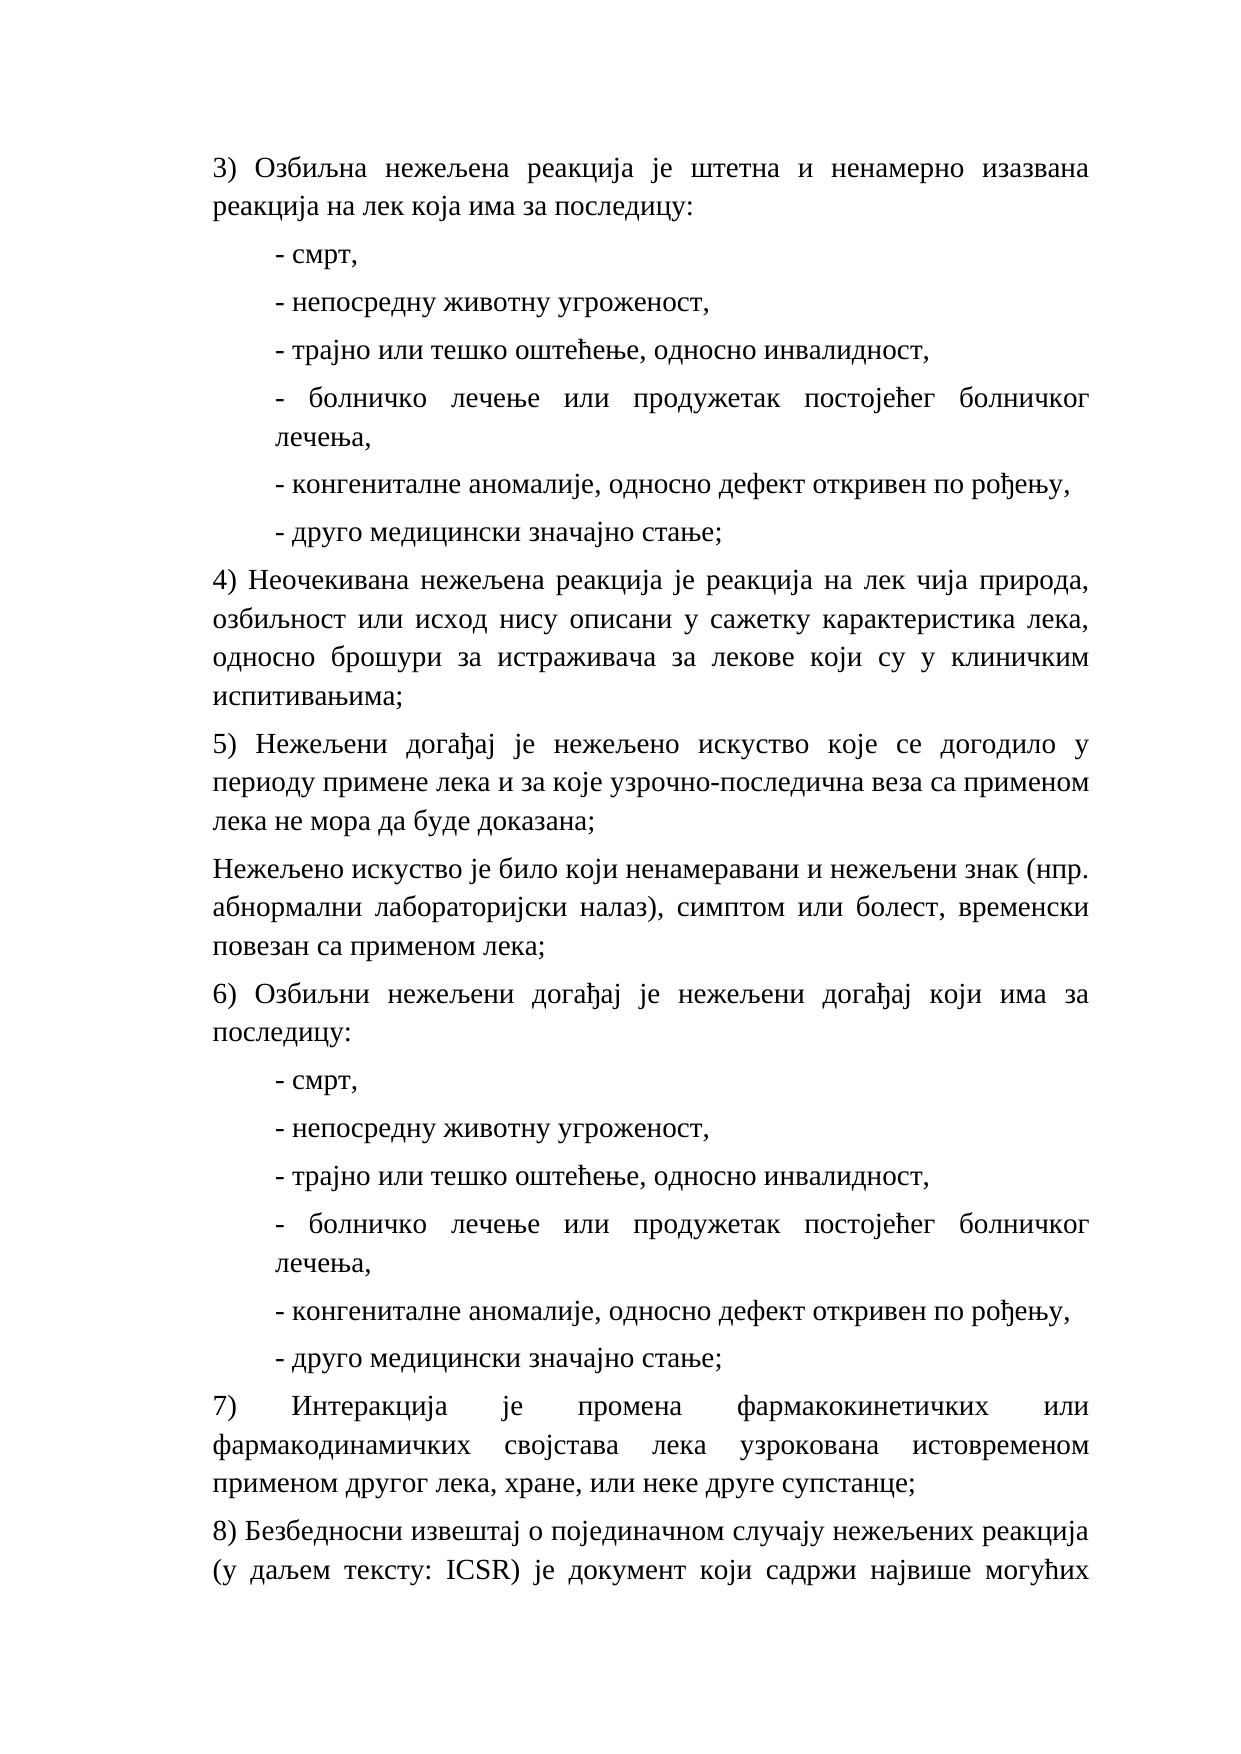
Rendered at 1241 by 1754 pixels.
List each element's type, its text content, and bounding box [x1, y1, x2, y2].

text 3) Озбиљна нежељена реакција је штетна и ненамерно изазвана реакција на лек која има за последицу: [212, 150, 1090, 222]
text 4) Неочекивана нежељена реакција је реакција на лек чија природа, озбиљност или исход нису описани у сажетку карактеристика лека, односно брошури за истраживача за лекове који су у клиничким испитивањима; [212, 562, 1090, 712]
text - непосредну животну угроженост, [275, 1110, 1090, 1144]
text - конгениталне аномалије, односно дефект откривен по рођењу, [275, 467, 1090, 500]
text 5) Нежељени догађај је нежељено искуство које се догодило у периоду примене лека и за које узрочно-последична веза са применом лека не мора да буде доказана; [212, 726, 1090, 837]
text - конгениталне аномалије, односно дефект откривен по рођењу, [275, 1293, 1090, 1326]
text Нежељено искуство је било који ненамеравани и нежељени знак (нпр. абнормални лабораторијски налаз), симптом или болест, временски повезан са применом лека; [212, 851, 1090, 962]
text - непосредну животну угроженост, [275, 284, 1090, 318]
text 7) Интеракција је промена фармакокинетичких или фармакодинамичких својстава лека узрокована истовременом применом другог лека, хране, или неке друге супстанце; [212, 1388, 1090, 1499]
text - трајно или тешко оштећење, односно инвалидност, [275, 1158, 1090, 1192]
text 6) Озбиљни нежељени догађај је нежељени догађај који има за последицу: [212, 976, 1090, 1048]
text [212, 1513, 1090, 1586]
text - болничко лечење или продужетак постојећег болничког лечења, [275, 1206, 1090, 1278]
text - болничко лечење или продужетак постојећег болничког лечења, [275, 380, 1090, 452]
text - трајно или тешко оштећење, односно инвалидност, [275, 332, 1090, 366]
text - смрт, [275, 236, 1090, 270]
text - друго медицински значајно стање; [275, 514, 1090, 548]
text - друго медицински значајно стање; [275, 1341, 1090, 1374]
text - смрт, [275, 1062, 1090, 1096]
